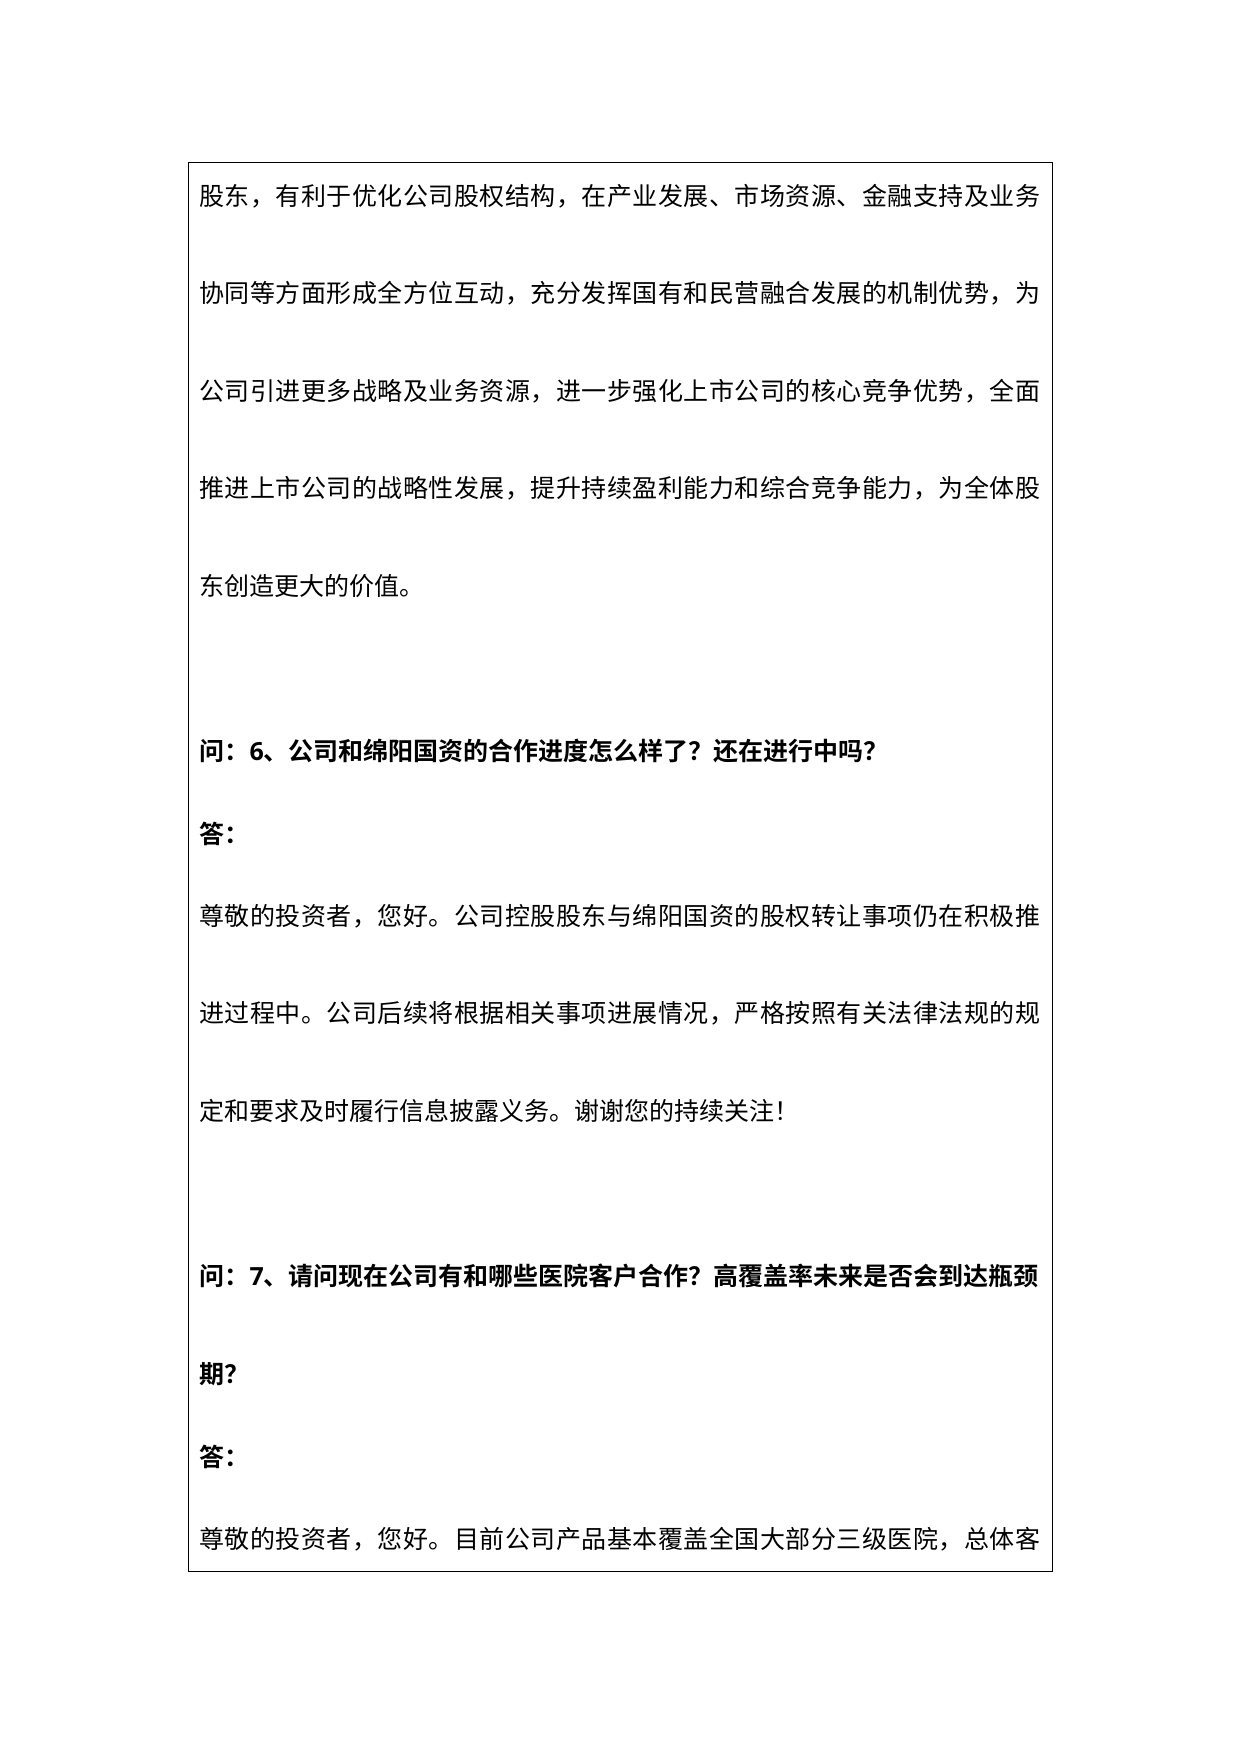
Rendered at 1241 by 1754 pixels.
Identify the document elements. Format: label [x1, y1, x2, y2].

table_cell [189, 163, 1052, 1571]
